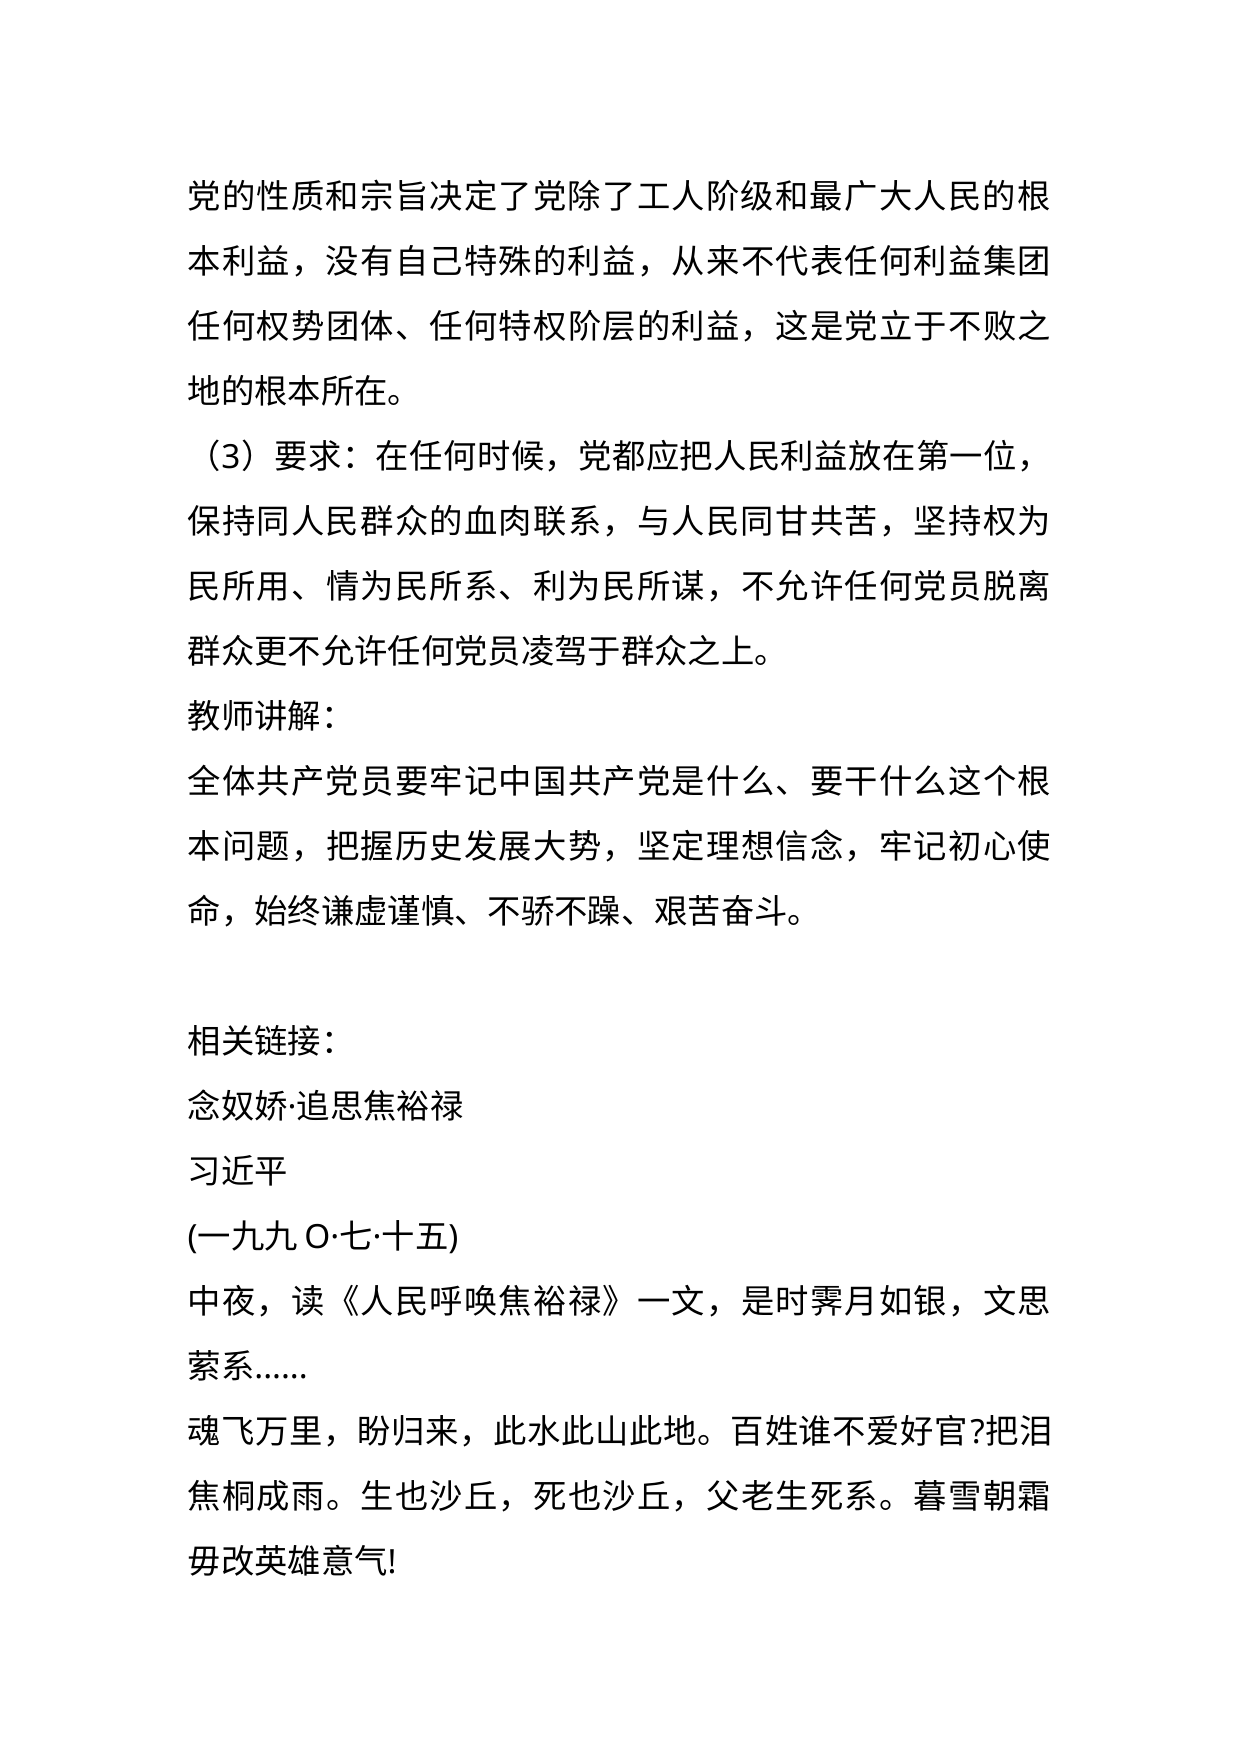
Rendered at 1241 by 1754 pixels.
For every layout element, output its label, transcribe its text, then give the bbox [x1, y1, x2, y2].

text 中夜，读《人民呼唤焦裕禄》一文，是时霁月如银，文思萦系...... [187, 1267, 1053, 1397]
text 习近平 [187, 1137, 1053, 1202]
text 相关链接： [187, 1007, 1053, 1072]
text 教师讲解： [187, 682, 1053, 747]
text 念奴娇·追思焦裕禄 [187, 1072, 1053, 1137]
text （3）要求：在任何时候，党都应把人民利益放在第一位，保持同人民群众的血肉联系，与人民同甘共苦，坚持权为民所用、情为民所系、利为民所谋，不允许任何党员脱离群众更不允许任何党员凌驾于群众之上。 [187, 422, 1053, 682]
text 党的性质和宗旨决定了党除了工人阶级和最广大人民的根本利益，没有自己特殊的利益，从来不代表任何利益集团、任何权势团体、任何特权阶层的利益，这是党立于不败之地的根本所在。 [187, 162, 1053, 422]
text 魂飞万里，盼归来，此水此山此地。百姓谁不爱好官?把泪焦桐成雨。生也沙丘，死也沙丘，父老生死系。暮雪朝霜，毋改英雄意气! [187, 1397, 1053, 1592]
text 全体共产党员要牢记中国共产党是什么、要干什么这个根本问题，把握历史发展大势，坚定理想信念，牢记初心使命，始终谦虚谨慎、不骄不躁、艰苦奋斗。 [187, 747, 1053, 942]
text (一九九O·七·十五) [187, 1202, 1053, 1267]
